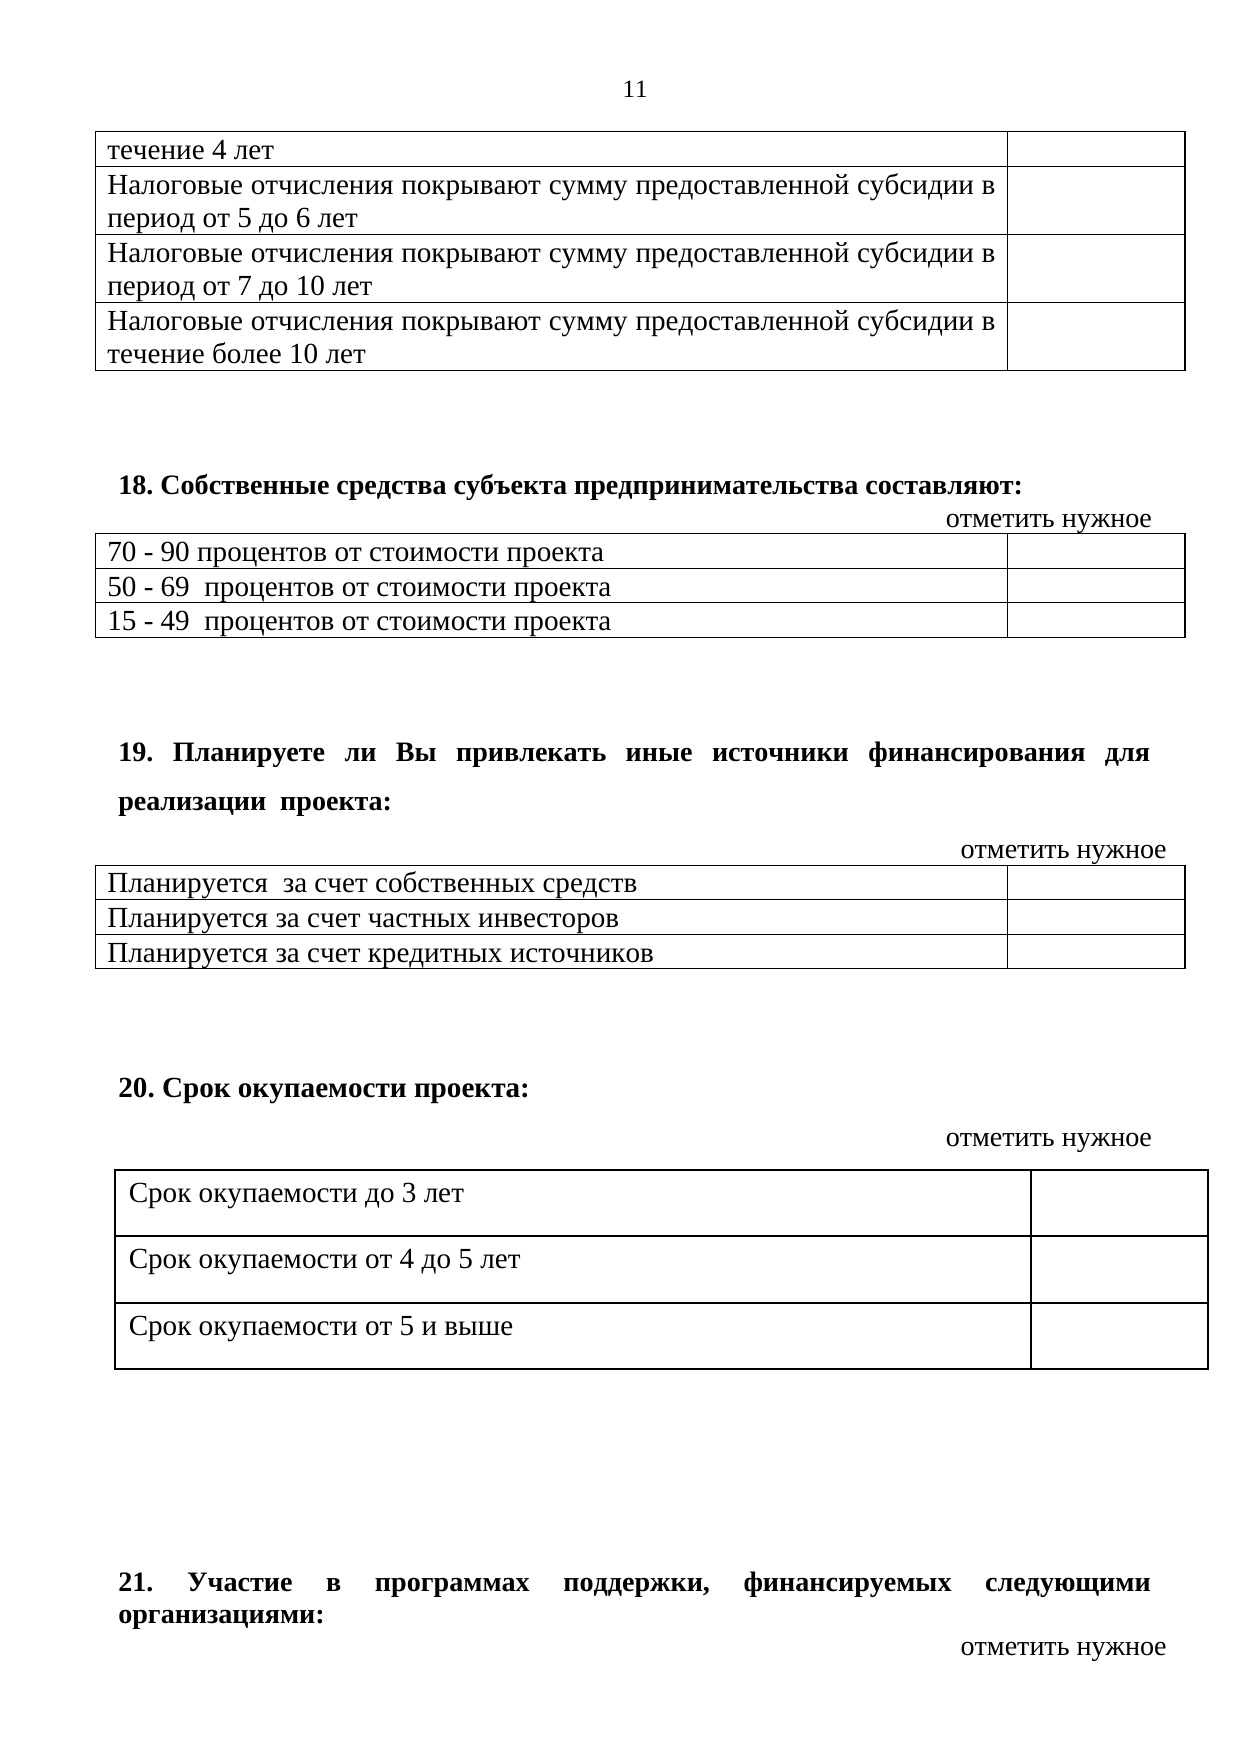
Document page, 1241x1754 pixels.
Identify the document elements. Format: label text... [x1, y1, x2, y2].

table_header Срок окупаемости до 3 лет [116, 1171, 1030, 1235]
table_header [1008, 132, 1184, 166]
table_header [1032, 1171, 1207, 1235]
table_header [1008, 534, 1184, 568]
text 20. Срок окупаемости проекта: [118, 1070, 1152, 1103]
table_cell 50 - 69 процентов от стоимости проекта [96, 569, 1007, 602]
table_cell [1008, 603, 1184, 637]
table_cell Срок окупаемости от 4 до 5 лет [116, 1237, 1030, 1302]
table_header 70 - 90 процентов от стоимости проекта [96, 534, 1007, 568]
table_cell [1008, 569, 1184, 602]
table_cell Планируется за счет кредитных источников [96, 935, 1007, 968]
table_cell [1032, 1237, 1207, 1302]
text 18. Собственные средства субъекта предпринимательства составляют: [118, 468, 1152, 501]
table_header [1008, 866, 1184, 899]
table_cell Планируется за счет частных инвесторов [96, 900, 1007, 934]
table_cell [1008, 235, 1184, 302]
table_cell Налоговые отчисления покрывают сумму предоставленной субсидии в период от 7 до 10 лет [96, 235, 1007, 302]
table_cell Налоговые отчисления покрывают сумму предоставленной субсидии в течение более 10 лет [96, 303, 1007, 370]
text отметить нужное [118, 1629, 1166, 1662]
table_cell Срок окупаемости от 5 и выше [116, 1304, 1030, 1368]
table_cell 15 - 49 процентов от стоимости проекта [96, 603, 1007, 637]
table_cell [1008, 900, 1184, 934]
text 21. Участие в программах поддержки, финансируемых следующими организациями: [118, 1564, 1152, 1629]
table_header Планируется за счет собственных средств [96, 866, 1007, 899]
table_cell [1008, 167, 1184, 234]
table_cell Налоговые отчисления покрывают сумму предоставленной субсидии в период от 5 до 6 лет [96, 167, 1007, 234]
text отметить нужное [118, 1120, 1152, 1153]
text отметить нужное [118, 832, 1166, 864]
table_cell [1032, 1304, 1207, 1368]
text 19. Планируете ли Вы привлекать иные источники финансирования для реализации проекта: [118, 735, 1152, 816]
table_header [96, 132, 1007, 166]
table_cell [1008, 935, 1184, 968]
text отметить нужное [118, 501, 1152, 533]
table_cell [1008, 303, 1184, 370]
